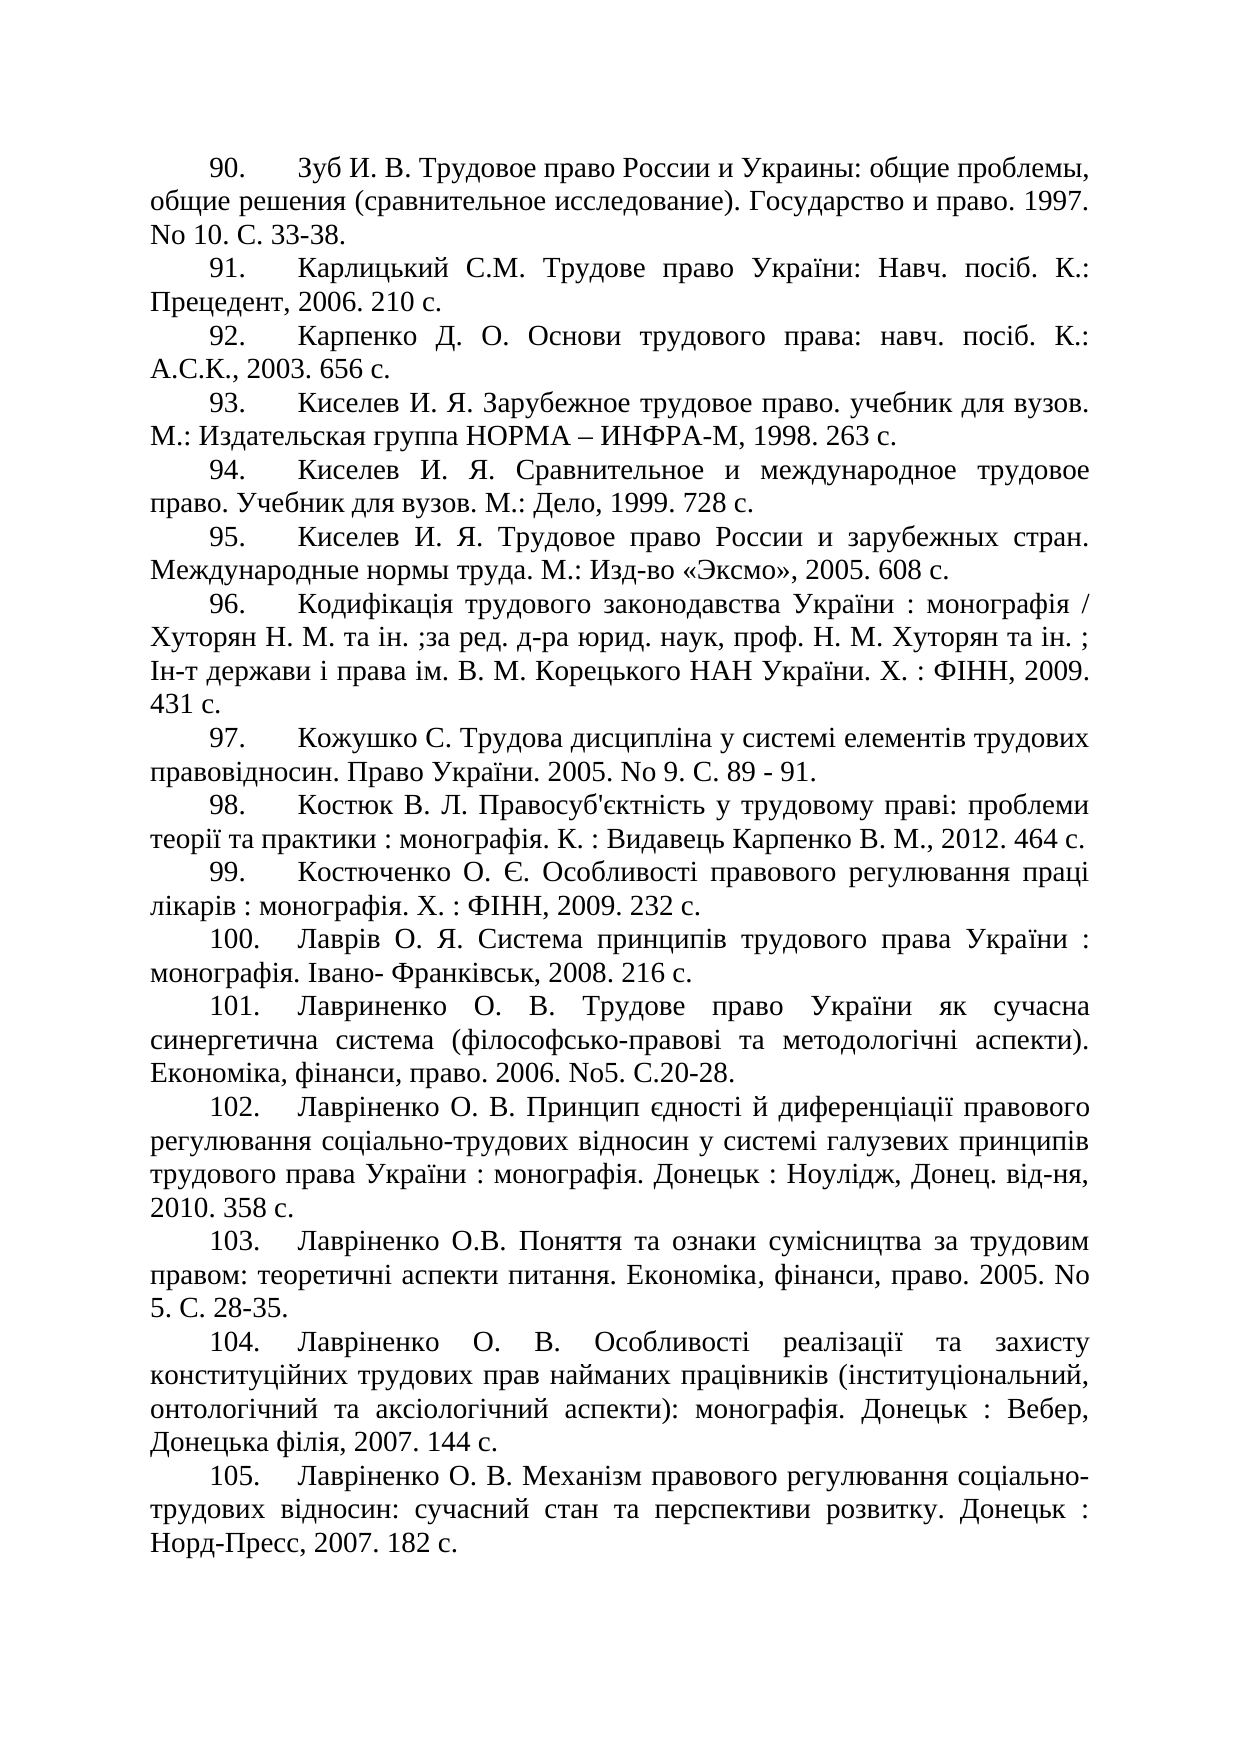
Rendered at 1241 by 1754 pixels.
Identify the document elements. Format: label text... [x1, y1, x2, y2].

list Лаврів О. Я. Система принципів трудового права України : монографія. Івано- Франківськ, 2008. 216 c. [150, 921, 1090, 988]
list Лавріненко О. В. Принцип єдності й диференціації правового регулювання соціально-трудових відносин у системі галузевих принципів трудового права України : монографія. Донецьк : Ноулідж, Донец. від-ня, 2010. 358 с. [150, 1089, 1090, 1223]
list Кодифікація трудового законодавства України : монографія / Хуторян Н. М. та ін. ;за ред. д-ра юрид. наук, проф. Н. М. Хуторян та ін. ; Ін-т держави і права ім. В. М. Корецького НАН України. Х. : ФІНН, 2009. 431 с. [150, 586, 1090, 720]
list Карпенко Д. О. Основи трудового права: навч. посіб. К.: А.С.К., 2003. 656 с. [150, 318, 1090, 385]
list Лавриненко О. В. Трудове право України як сучасна синергетична система (філософсько-правові та методологічні аспекти). Економіка, фінанси, право. 2006. No5. С.20-28. [150, 988, 1090, 1089]
list Кожушко С. Трудова дисципліна у системі елементів трудових правовідносин. Право України. 2005. No 9. С. 89 - 91. [150, 720, 1090, 787]
list Костюченко О. Є. Особливості правового регулювання праці лікарів : монографія. Х. : ФІНН, 2009. 232 с. [150, 854, 1090, 921]
list Костюк В. Л. Правосуб'єктність у трудовому праві: проблеми теорії та практики : монографія. К. : Видавець Карпенко В. М., 2012. 464 с. [150, 787, 1090, 854]
list Киселев И. Я. Сравнительное и международное трудовое право. Учебник для вузов. М.: Дело, 1999. 728 с. [150, 452, 1090, 519]
list Киселев И. Я. Трудовое право России и зарубежных стран. Международные нормы труда. М.: Изд-во «Эксмо», 2005. 608 с. [150, 519, 1090, 586]
list Лавріненко О. В. Особливості реалізації та захисту конституційних трудових прав найманих працівників (інституціональний, онтологічний та аксіологічний аспекти): монографія. Донецьк : Вебер, Донецька філія, 2007. 144 с. [150, 1324, 1090, 1458]
list Лавріненко О. В. Механізм правового регулювання соціально-трудових відносин: сучасний стан та перспективи розвитку. Донецьк : Норд-Пресс, 2007. 182 c. [150, 1458, 1090, 1559]
list Лавріненко О.В. Поняття та ознаки сумісництва за трудовим правом: теоретичні аспекти питання. Економіка, фінанси, право. 2005. No 5. С. 28-35. [150, 1223, 1090, 1324]
list Зуб И. В. Трудовое право России и Украины: общие проблемы, общие решения (сравнительное исследование). Государство и право. 1997. No 10. С. 33-38. [150, 150, 1090, 251]
list Карлицький С.М. Трудове право України: Навч. посіб. К.: Прецедент, 2006. 210 с. [150, 251, 1090, 318]
list Киселев И. Я. Зарубежное трудовое право. учебник для вузов. М.: Издательская группа НОРМА – ИНФРА-М, 1998. 263 с. [150, 385, 1090, 452]
